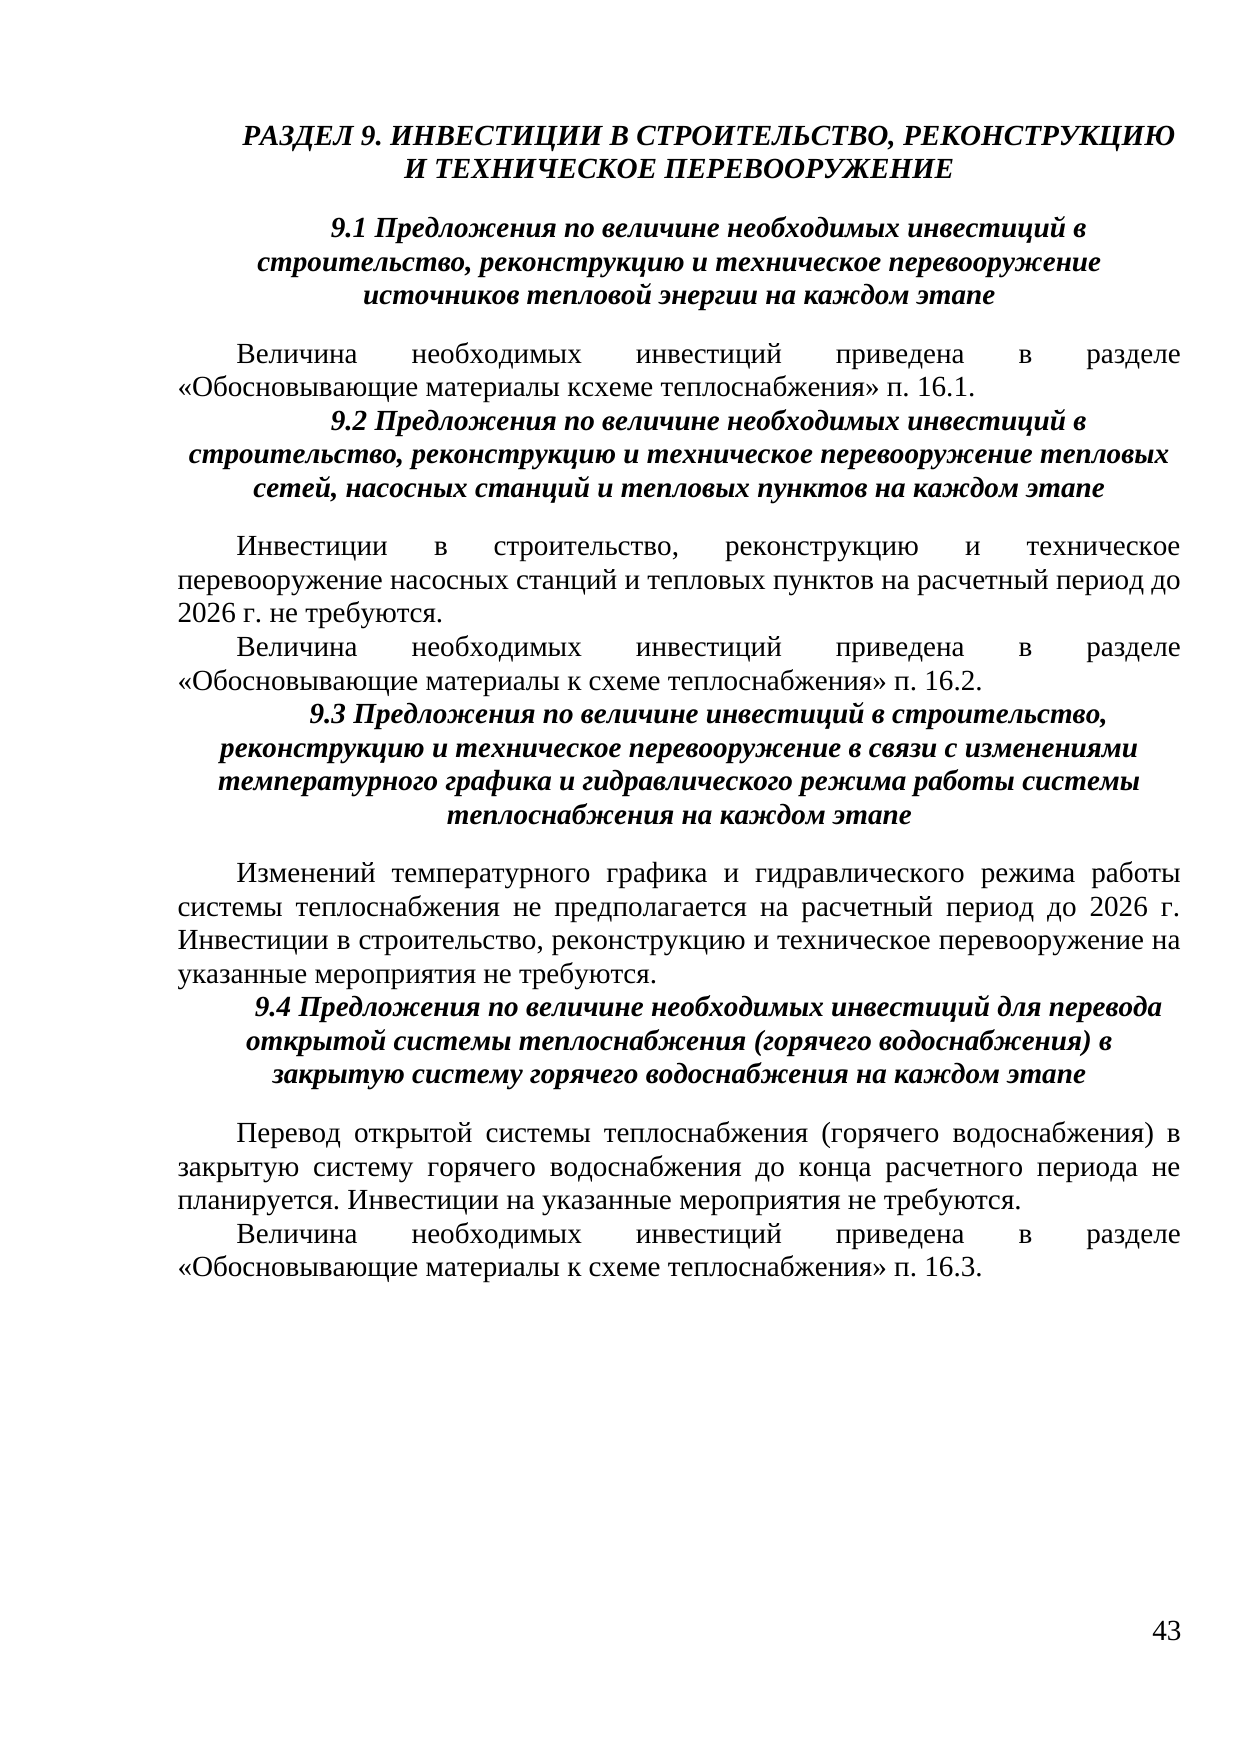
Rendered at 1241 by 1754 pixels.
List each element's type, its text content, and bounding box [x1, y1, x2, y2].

text 9.2 Предложения по величине необходимых инвестиций в строительство, реконструкцию и техническое перевооружение тепловых сетей, насосных станций и тепловых пунктов на каждом этапе [177, 403, 1181, 503]
text Перевод открытой системы теплоснабжения (горячего водоснабжения) в закрытую систему горячего водоснабжения до конца расчетного периода не планируется. Инвестиции на указанные мероприятия не требуются. [177, 1115, 1181, 1216]
text Величина необходимых инвестиций приведена в разделе «Обосновывающие материалы к схеме теплоснабжения» п. 16.3. [177, 1216, 1181, 1283]
text 9.3 Предложения по величине инвестиций в строительство, реконструкцию и техническое перевооружение в связи с изменениями температурного графика и гидравлического режима работы системы теплоснабжения на каждом этапе [177, 696, 1181, 830]
text Величина необходимых инвестиций приведена в разделе «Обосновывающие материалы ксхеме теплоснабжения» п. 16.1. [177, 336, 1181, 403]
text Величина необходимых инвестиций приведена в разделе «Обосновывающие материалы к схеме теплоснабжения» п. 16.2. [177, 629, 1181, 696]
text 9.4 Предложения по величине необходимых инвестиций для перевода открытой системы теплоснабжения (горячего водоснабжения) в закрытую систему горячего водоснабжения на каждом этапе [177, 989, 1181, 1090]
text РАЗДЕЛ 9. ИНВЕСТИЦИИ В СТРОИТЕЛЬСТВО, РЕКОНСТРУКЦИЮ И ТЕХНИЧЕСКОЕ ПЕРЕВООРУЖЕНИЕ [177, 118, 1181, 185]
text Инвестиции в строительство, реконструкцию и техническое перевооружение насосных станций и тепловых пунктов на расчетный период до 2026 г. не требуются. [177, 528, 1181, 629]
text 9.1 Предложения по величине необходимых инвестиций в строительство, реконструкцию и техническое перевооружение источников тепловой энергии на каждом этапе [177, 210, 1181, 311]
text Изменений температурного графика и гидравлического режима работы системы теплоснабжения не предполагается на расчетный период до 2026 г. Инвестиции в строительство, реконструкцию и техническое перевооружение на указанные мероприятия не требуются. [177, 855, 1181, 989]
